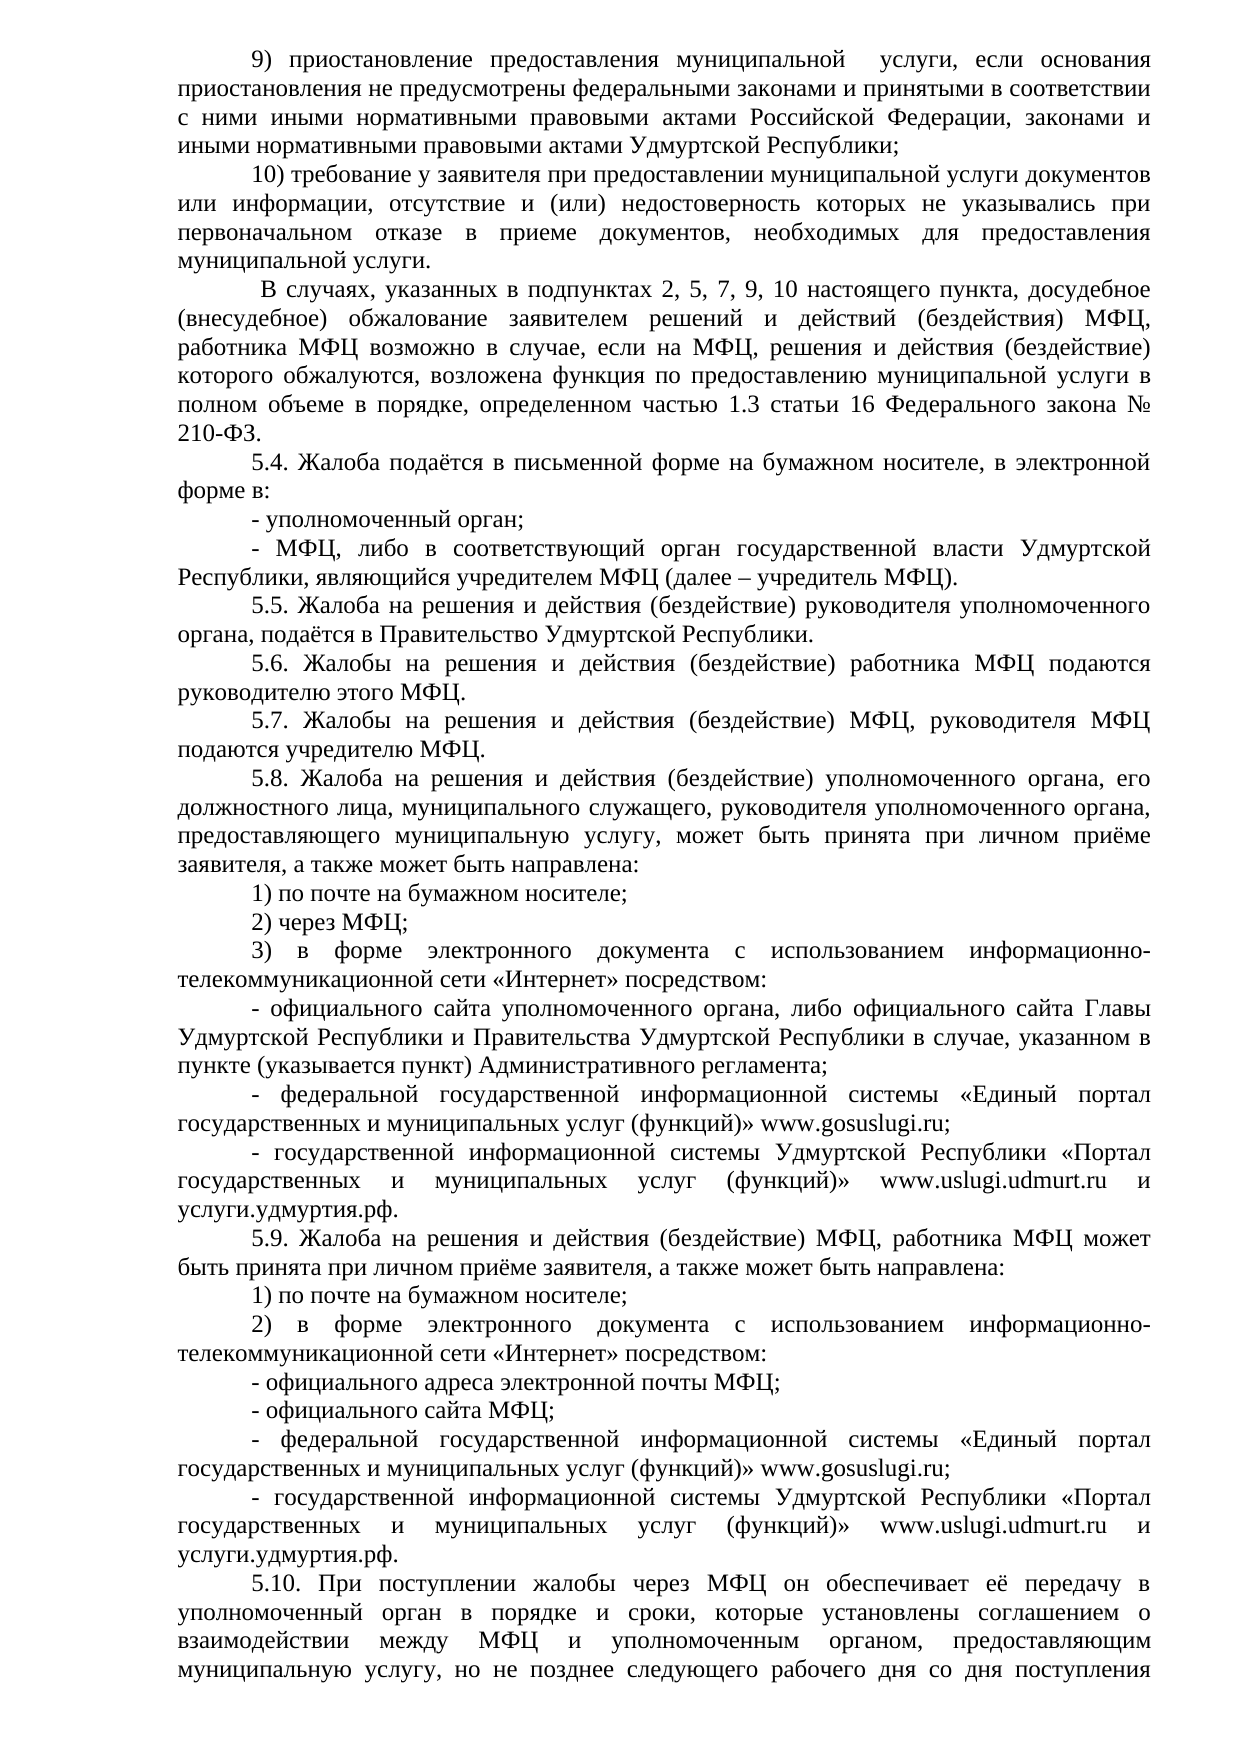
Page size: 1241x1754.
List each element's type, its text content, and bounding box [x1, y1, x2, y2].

text 1) по почте на бумажном носителе; [177, 1281, 1152, 1309]
text - уполномоченный орган; [177, 504, 1152, 533]
text 5.4. Жалоба подаётся в письменной форме на бумажном носителе, в электронной форме в: [177, 447, 1152, 504]
text 5.9. Жалоба на решения и действия (бездействие) МФЦ, работника МФЦ может быть принята при личном приёме заявителя, а также может быть направлена: [177, 1223, 1152, 1281]
text 3) в форме электронного документа с использованием информационно-телекоммуникационной сети «Интернет» посредством: [177, 936, 1152, 993]
text - государственной информационной системы Удмуртской Республики «Портал государственных и муниципальных услуг (функций)» www.uslugi.udmurt.ru и услуги.удмуртия.рф. [177, 1482, 1152, 1568]
text - федеральной государственной информационной системы «Единый портал государственных и муниципальных услуг (функций)» www.gosuslugi.ru; [177, 1079, 1152, 1137]
text 9) приостановление предоставления муниципальной услуги, если основания приостановления не предусмотрены федеральными законами и принятыми в соответствии с ними иными нормативными правовыми актами Российской Федерации, законами и иными нормативными правовыми актами Удмуртской Республики; [177, 44, 1152, 159]
text - официального сайта уполномоченного органа, либо официального сайта Главы Удмуртской Республики и Правительства Удмуртской Республики в случае, указанном в пункте (указывается пункт) Административного регламента; [177, 993, 1152, 1079]
text 2) через МФЦ; [177, 907, 1152, 936]
text - официального адреса электронной почты МФЦ; [177, 1367, 1152, 1396]
text 5.6. Жалобы на решения и действия (бездействие) работника МФЦ подаются руководителю этого МФЦ. [177, 648, 1152, 706]
text - МФЦ, либо в соответствующий орган государственной власти Удмуртской Республики, являющийся учредителем МФЦ (далее – учредитель МФЦ). [177, 533, 1152, 591]
text 10) требование у заявителя при предоставлении муниципальной услуги документов или информации, отсутствие и (или) недостоверность которых не указывались при первоначальном отказе в приеме документов, необходимых для предоставления муниципальной услуги. [177, 159, 1152, 274]
text - государственной информационной системы Удмуртской Республики «Портал государственных и муниципальных услуг (функций)» www.uslugi.udmurt.ru и услуги.удмуртия.рф. [177, 1137, 1152, 1223]
text 1) по почте на бумажном носителе; [177, 878, 1152, 907]
text 5.5. Жалоба на решения и действия (бездействие) руководителя уполномоченного органа, подаётся в Правительство Удмуртской Республики. [177, 591, 1152, 648]
text В случаях, указанных в подпунктах 2, 5, 7, 9, 10 настоящего пункта, досудебное (внесудебное) обжалование заявителем решений и действий (бездействия) МФЦ, работника МФЦ возможно в случае, если на МФЦ, решения и действия (бездействие) которого обжалуются, возложена функция по предоставлению муниципальной услуги в полном объеме в порядке, определенном частью 1.3 статьи 16 Федерального закона № 210-ФЗ. [177, 274, 1152, 447]
text 5.7. Жалобы на решения и действия (бездействие) МФЦ, руководителя МФЦ подаются учредителю МФЦ. [177, 706, 1152, 763]
text 2) в форме электронного документа с использованием информационно-телекоммуникационной сети «Интернет» посредством: [177, 1309, 1152, 1367]
text - официального сайта МФЦ; [177, 1396, 1152, 1424]
text - федеральной государственной информационной системы «Единый портал государственных и муниципальных услуг (функций)» www.gosuslugi.ru; [177, 1424, 1152, 1482]
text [177, 1568, 1152, 1683]
text 5.8. Жалоба на решения и действия (бездействие) уполномоченного органа, его должностного лица, муниципального служащего, руководителя уполномоченного органа, предоставляющего муниципальную услугу, может быть принята при личном приёме заявителя, а также может быть направлена: [177, 763, 1152, 878]
